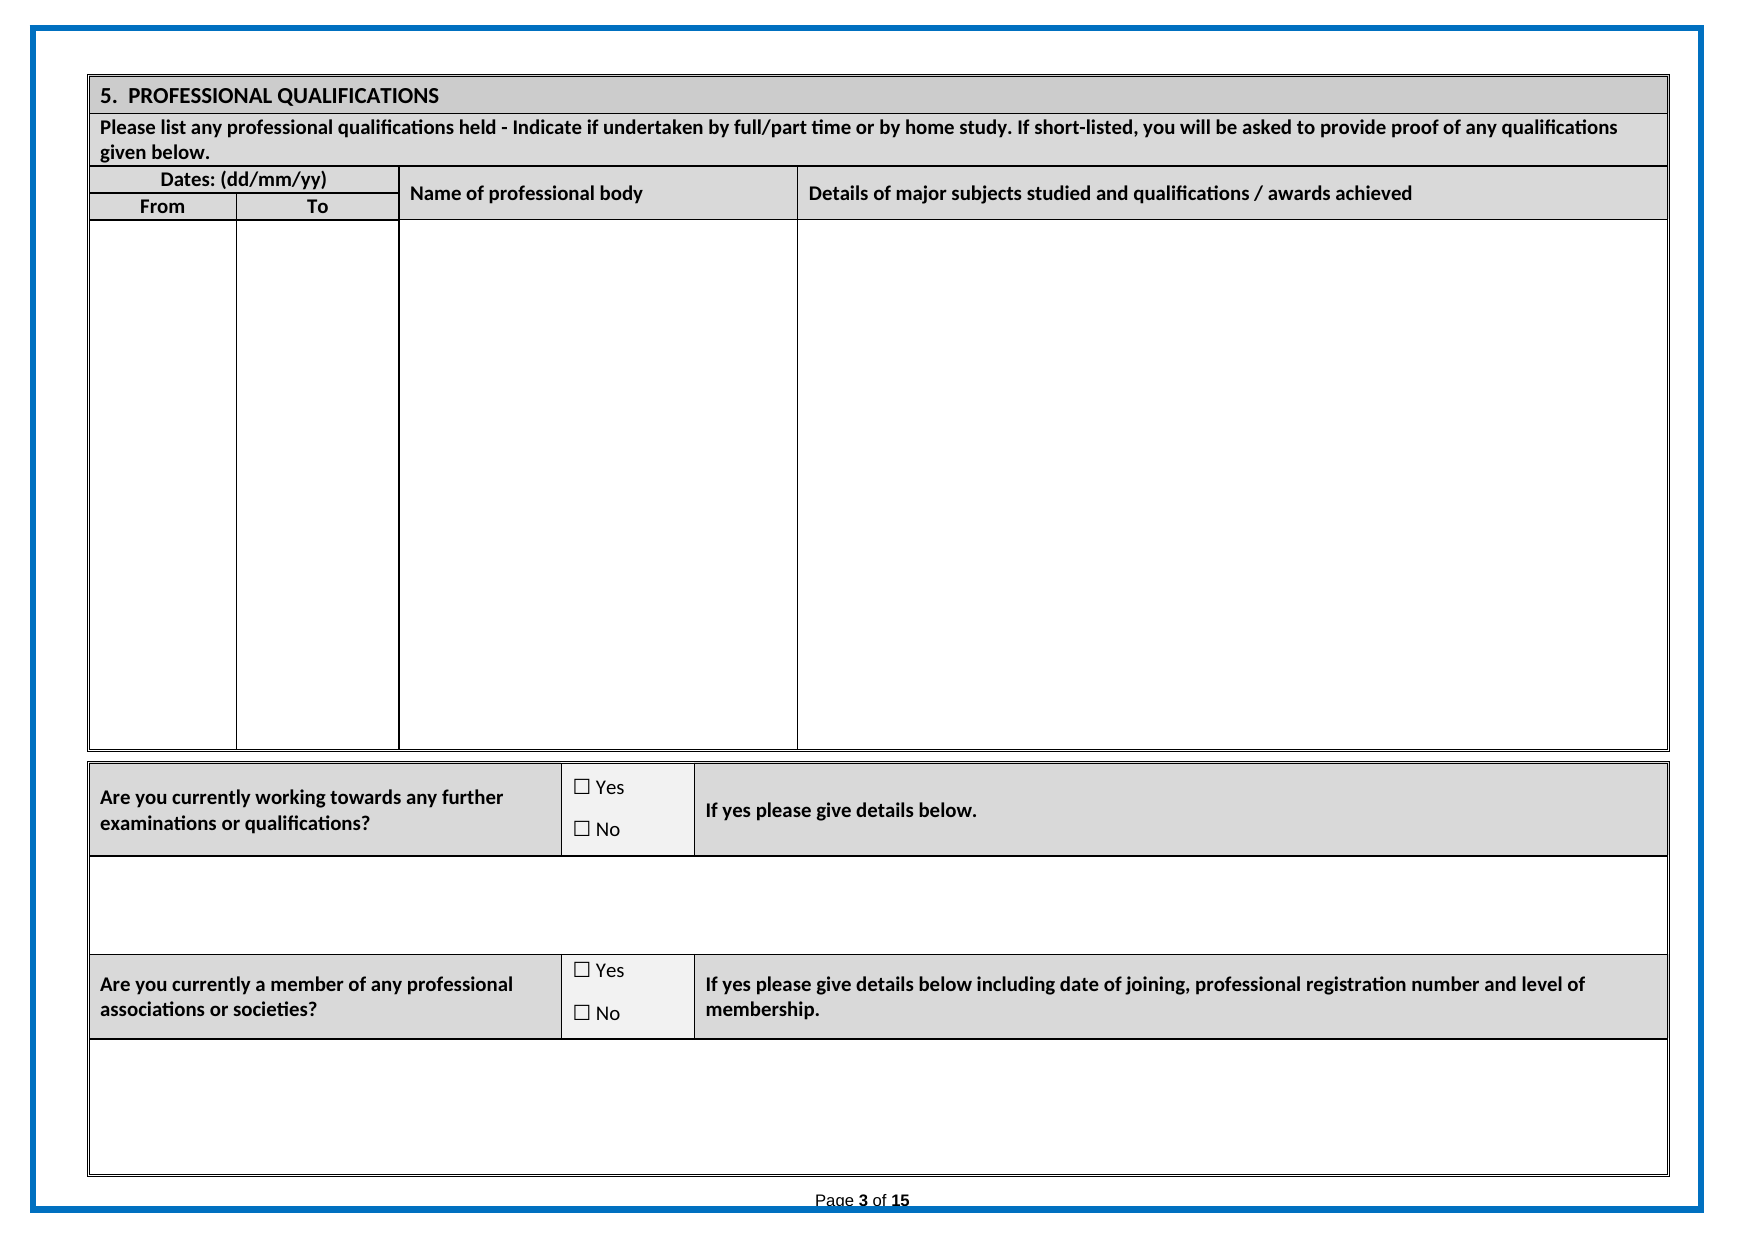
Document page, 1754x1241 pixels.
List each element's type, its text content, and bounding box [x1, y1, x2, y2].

table_cell Are you currently a member of any professional associations or societies? [90, 955, 561, 1038]
table_cell If yes please give details below including date of joining, professional registration number and level of membership. [695, 955, 1667, 1038]
table_header Yes No [562, 764, 694, 855]
table_cell Yes No [562, 955, 694, 1038]
table_header Are you currently working towards any further examinations or qualifications? [90, 764, 561, 855]
table_cell To [237, 194, 398, 219]
table_cell [798, 220, 1667, 748]
table_cell [237, 221, 398, 748]
table_cell [90, 1040, 1667, 1174]
table_header If yes please give details below. [695, 764, 1667, 855]
table_cell Name of professional body [400, 167, 797, 219]
table_cell [90, 857, 1667, 954]
table_cell Details of major subjects studied and qualifications / awards achieved [798, 167, 1667, 219]
table_header 5. PROFESSIONAL QUALIFICATIONS [90, 77, 1667, 113]
table_cell [400, 220, 797, 748]
table_cell Dates: (dd/mm/yy) [90, 167, 398, 192]
table_cell [90, 221, 236, 748]
table_cell Please list any professional qualifications held - Indicate if undertaken by full/part time or by home study. If short-listed, you will be asked to provide proof of any qualifications given below. [90, 114, 1667, 165]
table_cell From [90, 194, 236, 219]
